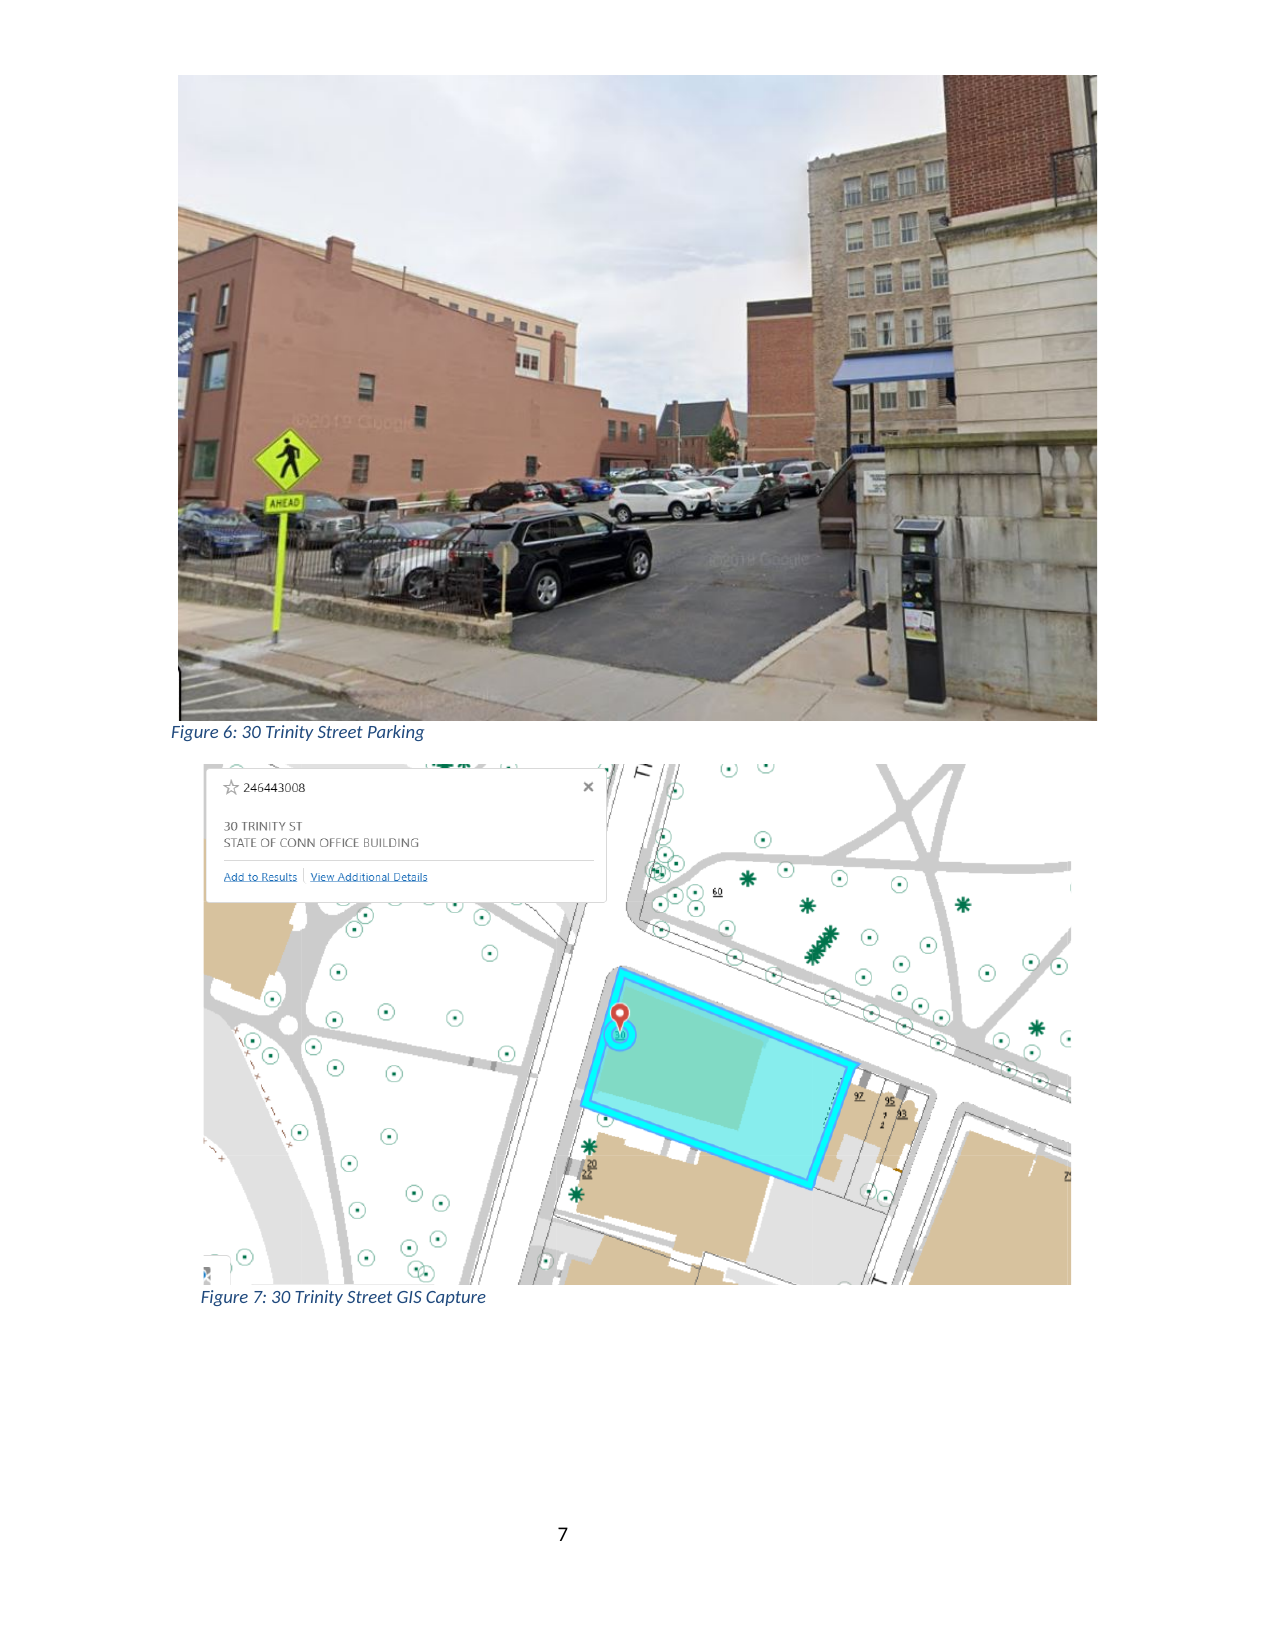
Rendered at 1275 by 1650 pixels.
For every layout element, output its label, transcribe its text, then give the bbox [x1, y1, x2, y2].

picture [178, 75, 1098, 721]
text Figure 6: 30 Trinity Street Parking [150, 721, 1200, 744]
picture [203, 764, 1072, 1285]
text Figure 7: 30 Trinity Street GIS Capture [150, 1285, 1200, 1308]
